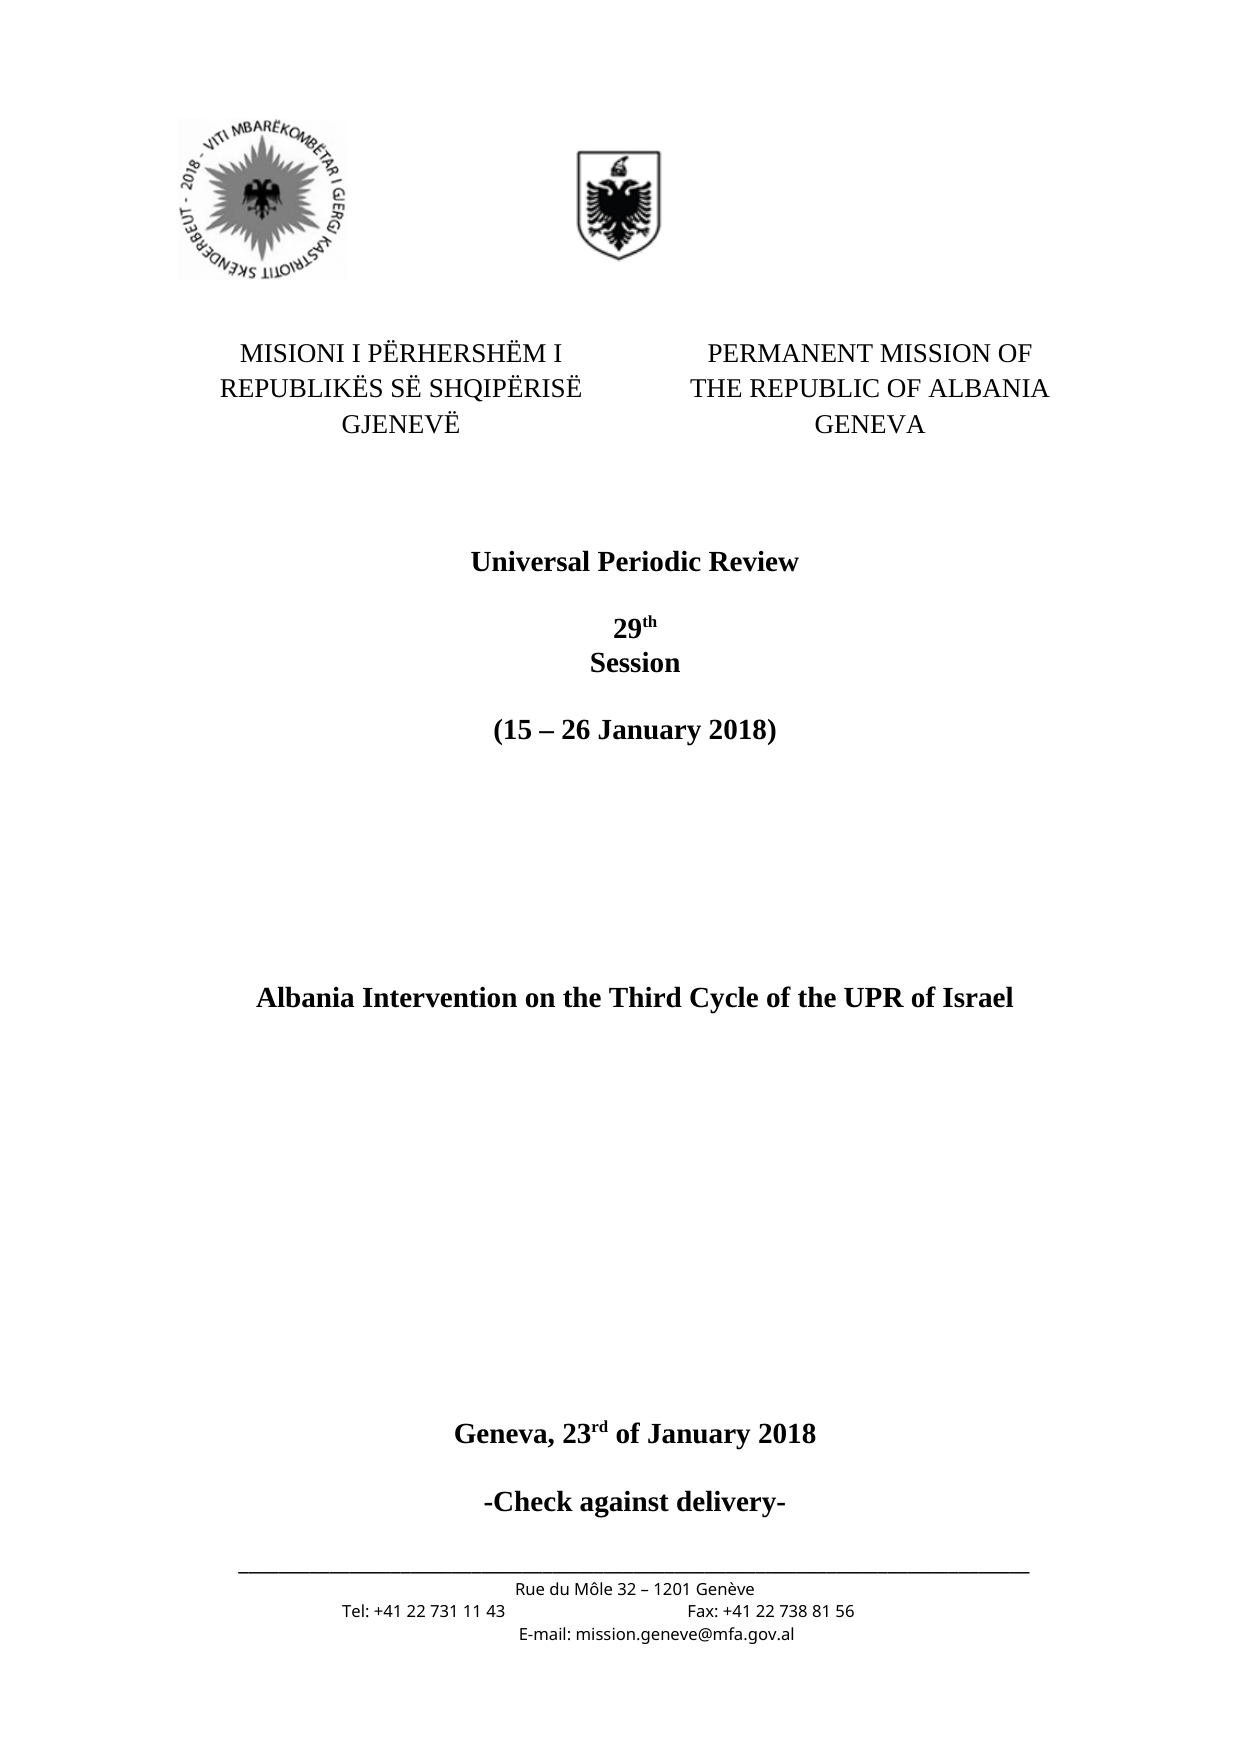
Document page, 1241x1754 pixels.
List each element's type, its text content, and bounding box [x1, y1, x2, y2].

text (15 – 26 January 2018) [177, 712, 1092, 746]
text Geneva, 23rd of January 2018 [177, 1417, 1092, 1450]
text -Check against delivery- [177, 1484, 1092, 1517]
picture [575, 150, 665, 263]
text 29th [177, 612, 1092, 645]
table_header PERMANENT MISSION OF THE REPUBLIC OF ALBANIA GENEVA [636, 337, 1104, 480]
text Universal Periodic Review [177, 544, 1092, 578]
picture [173, 118, 349, 284]
text Session [177, 645, 1092, 679]
table_header MISIONI I PËRHERSHËM I REPUBLIKËS SË SHQIPËRISË GJENEVË [166, 337, 636, 480]
text Albania Intervention on the Third Cycle of the UPR of Israel [177, 981, 1092, 1014]
